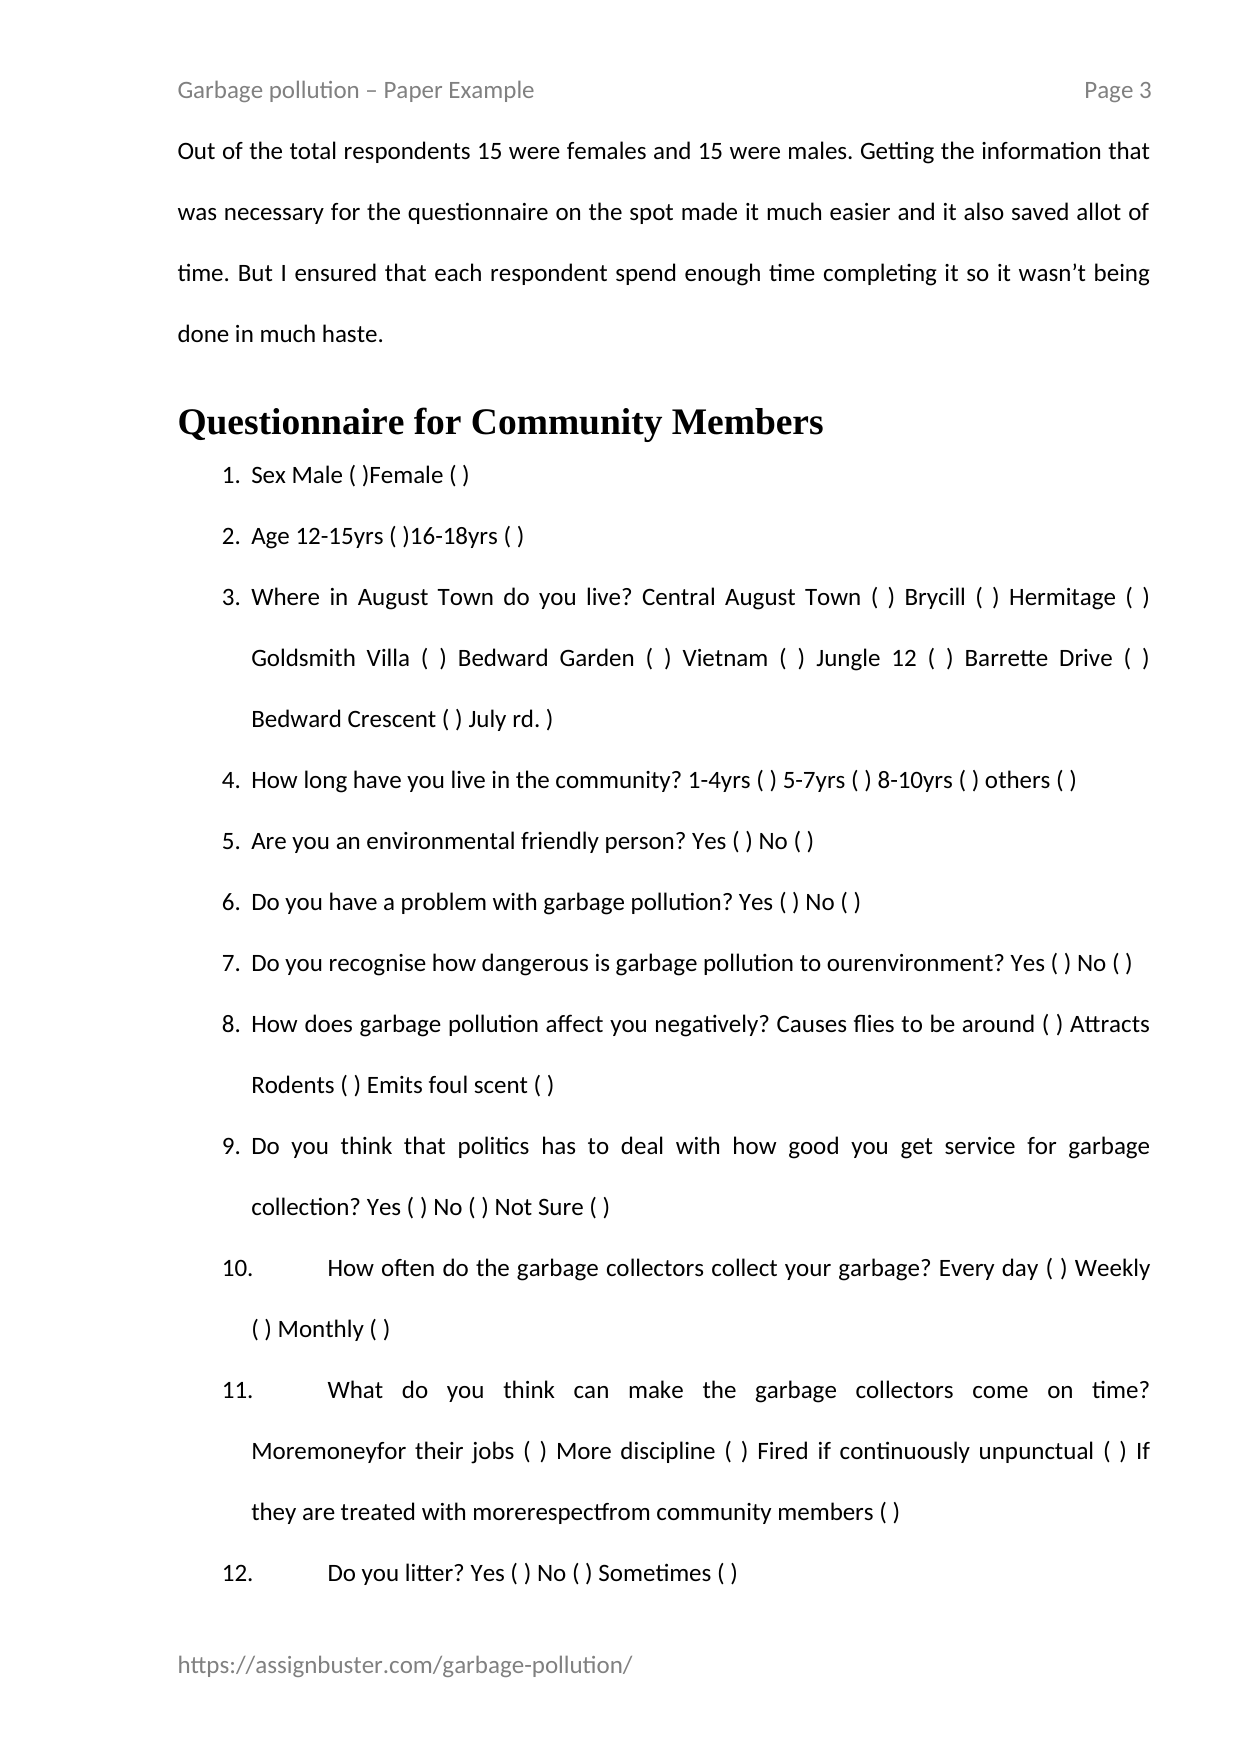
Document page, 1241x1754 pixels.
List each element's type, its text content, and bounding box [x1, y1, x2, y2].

list Age 12-15yrs ( )16-18yrs ( ) [222, 520, 1152, 550]
list How does garbage pollution affect you negatively? Causes flies to be around ( ) Attracts Rodents ( ) Emits foul scent ( ) [222, 1008, 1152, 1100]
list How often do the garbage collectors collect your garbage? Every day ( ) Weekly ( ) Monthly ( ) [222, 1252, 1152, 1344]
list Do you litter? Yes ( ) No ( ) Sometimes ( ) [222, 1558, 1152, 1588]
list Sex Male ( )Female ( ) [222, 459, 1152, 489]
subtitle Questionnaire for Community Members [177, 400, 1152, 443]
list Are you an environmental friendly person? Yes ( ) No ( ) [222, 825, 1152, 856]
list Do you recognise how dangerous is garbage pollution to ourenvironment? Yes ( ) No ( ) [222, 947, 1152, 978]
text Out of the total respondents 15 were females and 15 were males. Getting the information that was necessary for the questionnaire on the spot made it much easier and it also saved allot of time. But I ensured that each respondent spend enough time completing it so it wasn’t being done in much haste. [177, 135, 1152, 348]
list Where in August Town do you live? Central August Town ( ) Brycill ( ) Hermitage ( ) Goldsmith Villa ( ) Bedward Garden ( ) Vietnam ( ) Jungle 12 ( ) Barrette Drive ( ) Bedward Crescent ( ) July rd. ) [222, 581, 1152, 733]
list How long have you live in the community? 1-4yrs ( ) 5-7yrs ( ) 8-10yrs ( ) others ( ) [222, 764, 1152, 794]
list Do you think that politics has to deal with how good you get service for garbage collection? Yes ( ) No ( ) Not Sure ( ) [222, 1130, 1152, 1222]
list What do you think can make the garbage collectors come on time? Moremoneyfor their jobs ( ) More discipline ( ) Fired if continuously unpunctual ( ) If they are treated with morerespectfrom community members ( ) [222, 1374, 1152, 1527]
list Do you have a problem with garbage pollution? Yes ( ) No ( ) [222, 886, 1152, 917]
